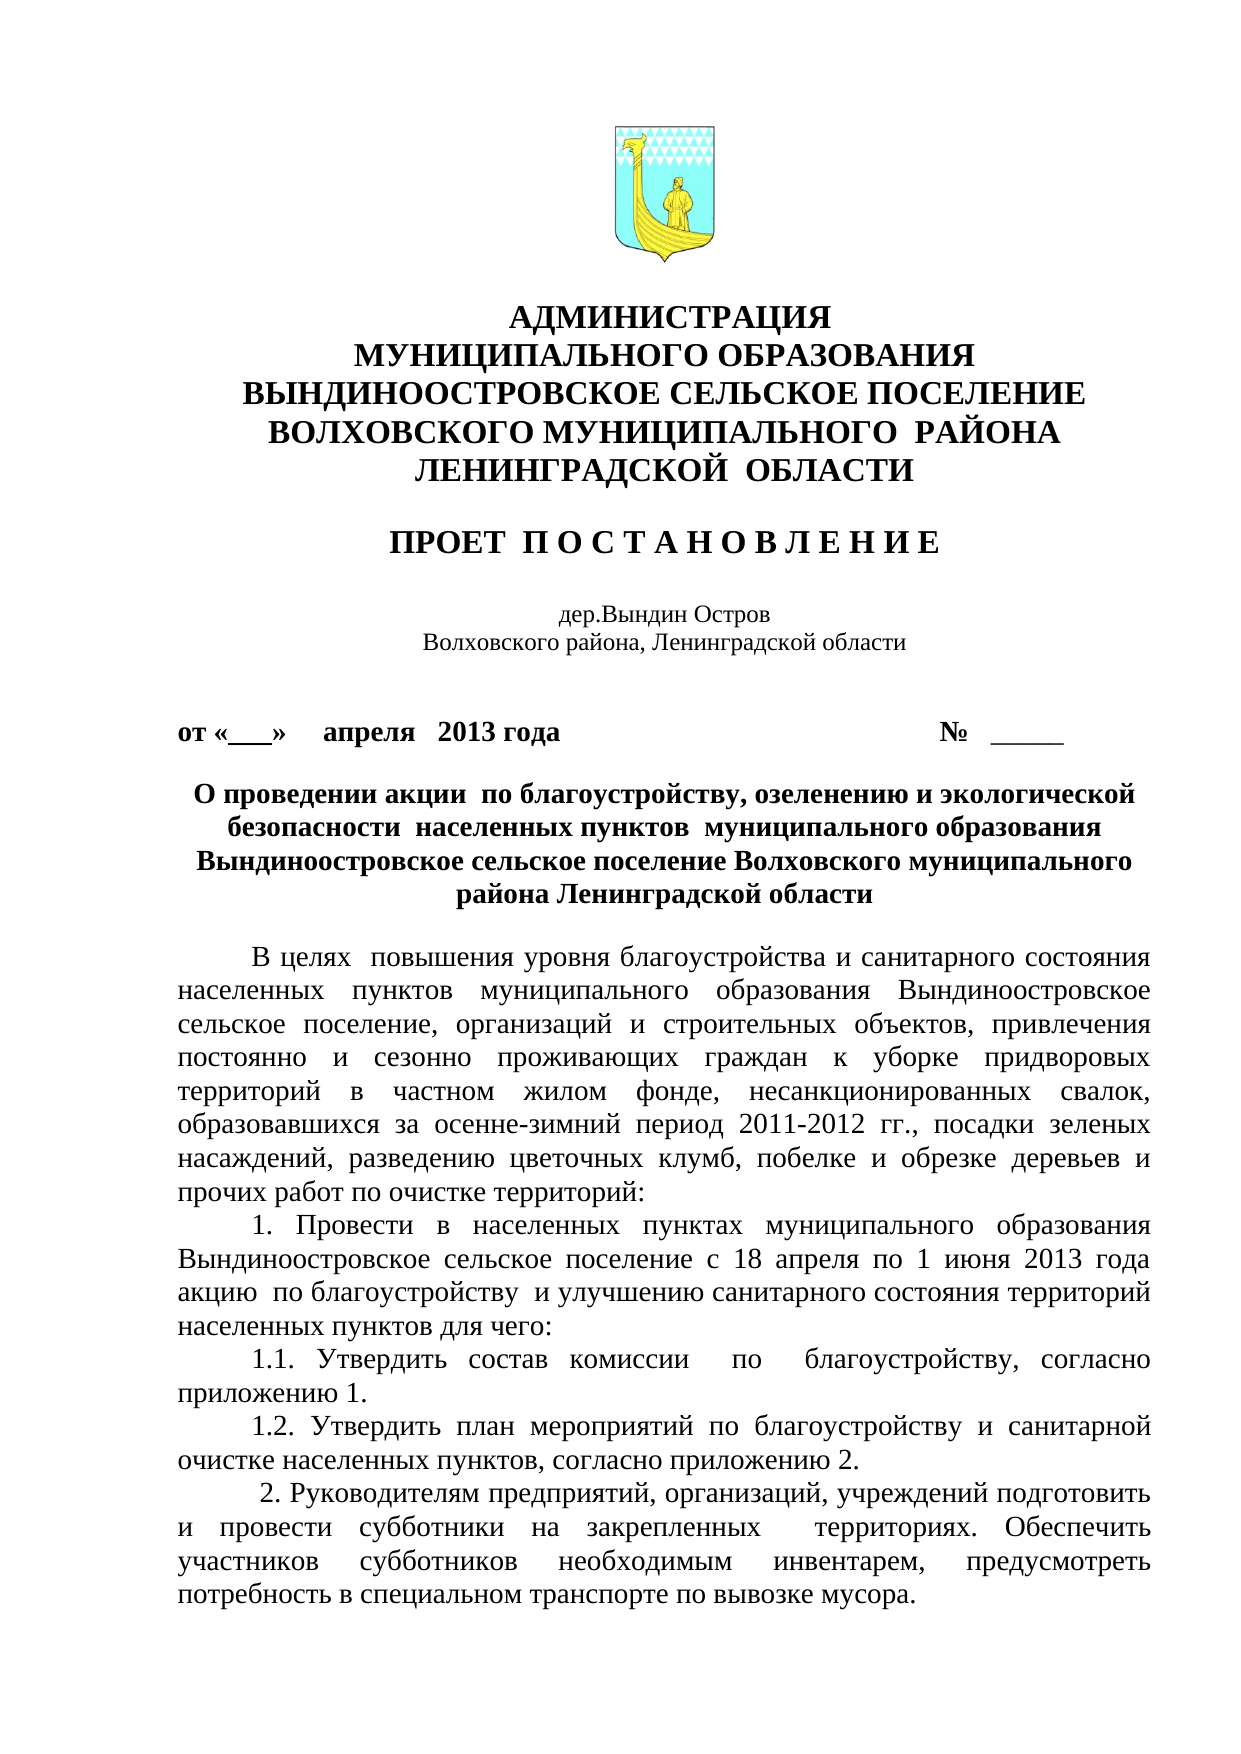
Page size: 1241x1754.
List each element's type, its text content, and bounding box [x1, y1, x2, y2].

text ЛЕНИНГРАДСКОЙ ОБЛАСТИ [177, 450, 1152, 488]
text Волховского района, Ленинградской области [177, 627, 1152, 656]
text 2. Руководителям предприятий, организаций, учреждений подготовить и провести субботники на закрепленных территориях. Обеспечить участников субботников необходимым инвентарем, предусмотреть потребность в специальном транспорте по вывозке мусора. [177, 1476, 1152, 1610]
text АДМИНИСТРАЦИЯ [177, 297, 1152, 335]
text 1. Провести в населенных пунктах муниципального образования Вындиноостровское сельское поселение с 18 апреля по 1 июня 2013 года акцию по благоустройству и улучшению санитарного состояния территорий населенных пунктов для чего: [177, 1207, 1152, 1341]
text МУНИЦИПАЛЬНОГО ОБРАЗОВАНИЯ [177, 335, 1152, 373]
text В целях повышения уровня благоустройства и санитарного состояния населенных пунктов муниципального образования Вындиноостровское сельское поселение, организаций и строительных объектов, привлечения постоянно и сезонно проживающих граждан к уборке придворовых территорий в частном жилом фонде, несанкционированных свалок, образовавшихся за осенне-зимний период 2011-2012 гг., посадки зеленых насаждений, разведению цветочных клумб, побелке и обрезке деревьев и прочих работ по очистке территорий: [177, 939, 1152, 1207]
text ВЫНДИНООСТРОВСКОЕ СЕЛЬСКОЕ ПОСЕЛЕНИЕ [177, 373, 1152, 412]
text от «___» апреля 2013 года № _____ [177, 714, 1152, 747]
text ВОЛХОВСКОГО МУНИЦИПАЛЬНОГО РАЙОНА [177, 412, 1152, 450]
text О проведении акции по благоустройству, озеленению и экологической безопасности населенных пунктов муниципального образования Вындиноостровское сельское поселение Волховского муниципального района Ленинградской области [177, 776, 1152, 910]
subtitle ПРОЕТ П О С Т А Н О В Л Е Н И Е [177, 522, 1152, 560]
text 1.2. Утвердить план мероприятий по благоустройству и санитарной очистке населенных пунктов, согласно приложению 2. [177, 1408, 1152, 1476]
text дер.Вындин Остров [177, 599, 1152, 627]
picture [607, 118, 722, 269]
text 1.1. Утвердить состав комиссии по благоустройству, согласно приложению 1. [177, 1341, 1152, 1408]
